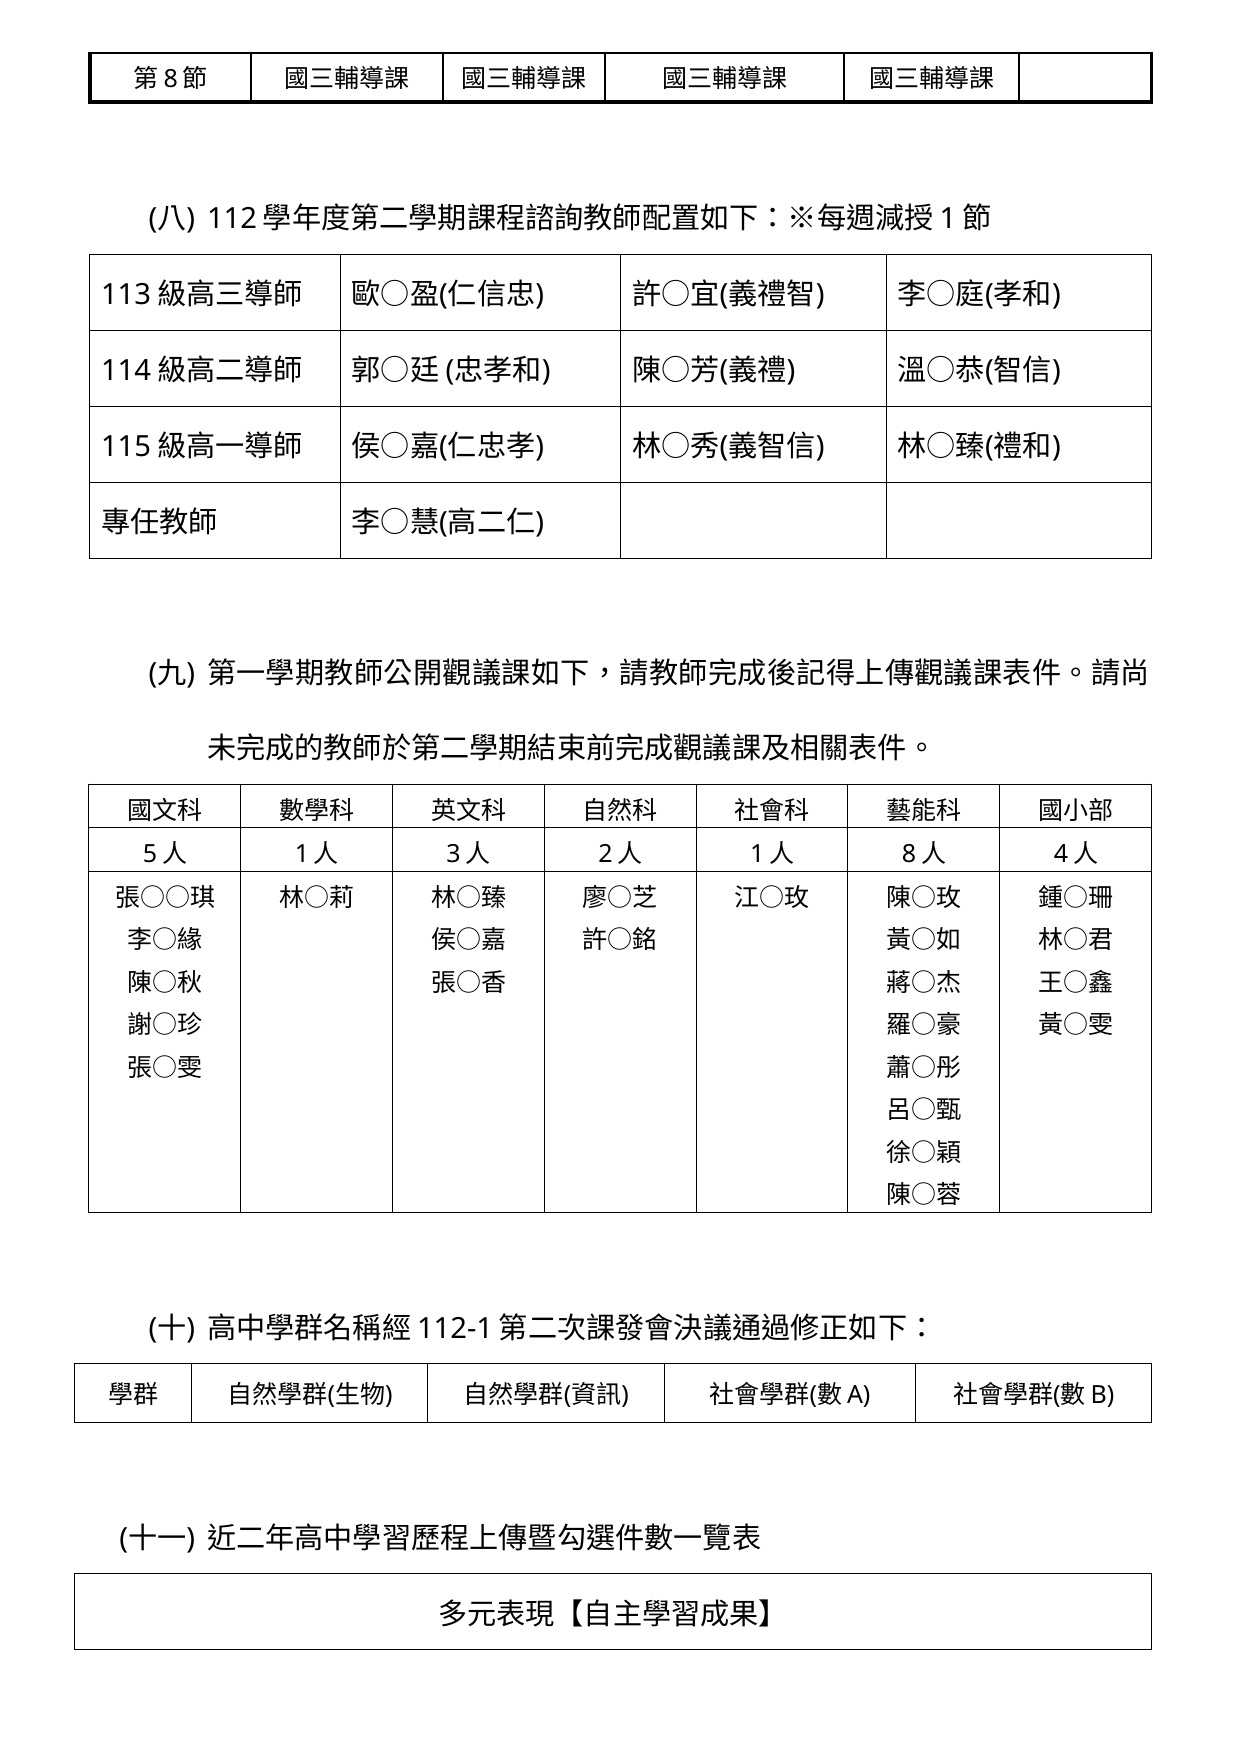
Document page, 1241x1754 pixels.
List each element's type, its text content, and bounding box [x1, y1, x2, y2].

table_cell 第8節 [92, 54, 250, 100]
table_cell 國三輔導課 [252, 54, 442, 100]
table_cell 溫○恭(智信) [887, 331, 1151, 406]
table_cell 江○玫 [697, 872, 847, 1212]
table_header 許○宜(義禮智) [621, 255, 886, 329]
list 高中學群名稱經112-1第二次課發會決議通過修正如下： [195, 1288, 1152, 1363]
table_cell 林○莉 [241, 872, 392, 1212]
table_cell 1人 [241, 828, 392, 871]
table_header 李○庭(孝和) [887, 255, 1151, 329]
table_header 英文科 [393, 785, 544, 827]
table_header 自然學群(資訊) [428, 1364, 664, 1422]
table_header 113級高三導師 [90, 255, 340, 329]
table_cell 專任教師 [90, 483, 340, 558]
table_cell 115級高一導師 [90, 407, 340, 482]
table_cell 國三輔導課 [606, 54, 843, 100]
table_header 多元表現【自主學習成果】 [75, 1574, 1151, 1649]
table_cell 陳○玫 黃○如 蔣○杰 羅○豪 蕭○彤 呂○甄 徐○穎 陳○蓉 [848, 872, 999, 1212]
list 112學年度第二學期課程諮詢教師配置如下：※每週減授1節 [195, 178, 1152, 253]
table_cell 4人 [1000, 828, 1151, 871]
table_cell 李○慧(高二仁) [341, 483, 620, 558]
table_cell 國三輔導課 [444, 54, 604, 100]
table_header 學群 [75, 1364, 191, 1422]
table_cell 陳○芳(義禮) [621, 331, 886, 406]
table_cell 5人 [89, 828, 240, 871]
table_cell 2人 [545, 828, 696, 871]
table_header 數學科 [241, 785, 392, 827]
table_cell [887, 483, 1151, 558]
table_header 藝能科 [848, 785, 999, 827]
table_cell 廖○芝 許○銘 [545, 872, 696, 1212]
table_header 歐○盈(仁信忠) [341, 255, 620, 329]
table_cell 張○○琪 李○緣 陳○秋 謝○珍 張○雯 [89, 872, 240, 1212]
table_cell [1020, 54, 1150, 100]
table_header 國文科 [89, 785, 240, 827]
table_cell [621, 483, 886, 558]
table_header 國小部 [1000, 785, 1151, 827]
table_cell 林○臻(禮和) [887, 407, 1151, 482]
list 第一學期教師公開觀議課如下，請教師完成後記得上傳觀議課表件。請尚未完成的教師於第二學期結束前完成觀議課及相關表件。 [195, 634, 1152, 784]
table_cell 鍾○珊 林○君 王○鑫 黃○雯 [1000, 872, 1151, 1212]
table_header 社會科 [697, 785, 847, 827]
table_header 自然學群(生物) [192, 1364, 427, 1422]
list 近二年高中學習歷程上傳暨勾選件數一覽表 [195, 1498, 1152, 1573]
table_cell 郭○廷 (忠孝和) [341, 331, 620, 406]
table_cell 侯○嘉(仁忠孝) [341, 407, 620, 482]
table_cell 林○秀(義智信) [621, 407, 886, 482]
table_cell 8人 [848, 828, 999, 871]
table_cell 林○臻 侯○嘉 張○香 [393, 872, 544, 1212]
table_cell 國三輔導課 [845, 54, 1018, 100]
table_header 社會學群(數B) [916, 1364, 1151, 1422]
table_header 社會學群(數A) [665, 1364, 915, 1422]
table_cell 1人 [697, 828, 847, 871]
table_cell 3人 [393, 828, 544, 871]
table_header 自然科 [545, 785, 696, 827]
table_cell 114級高二導師 [90, 331, 340, 406]
